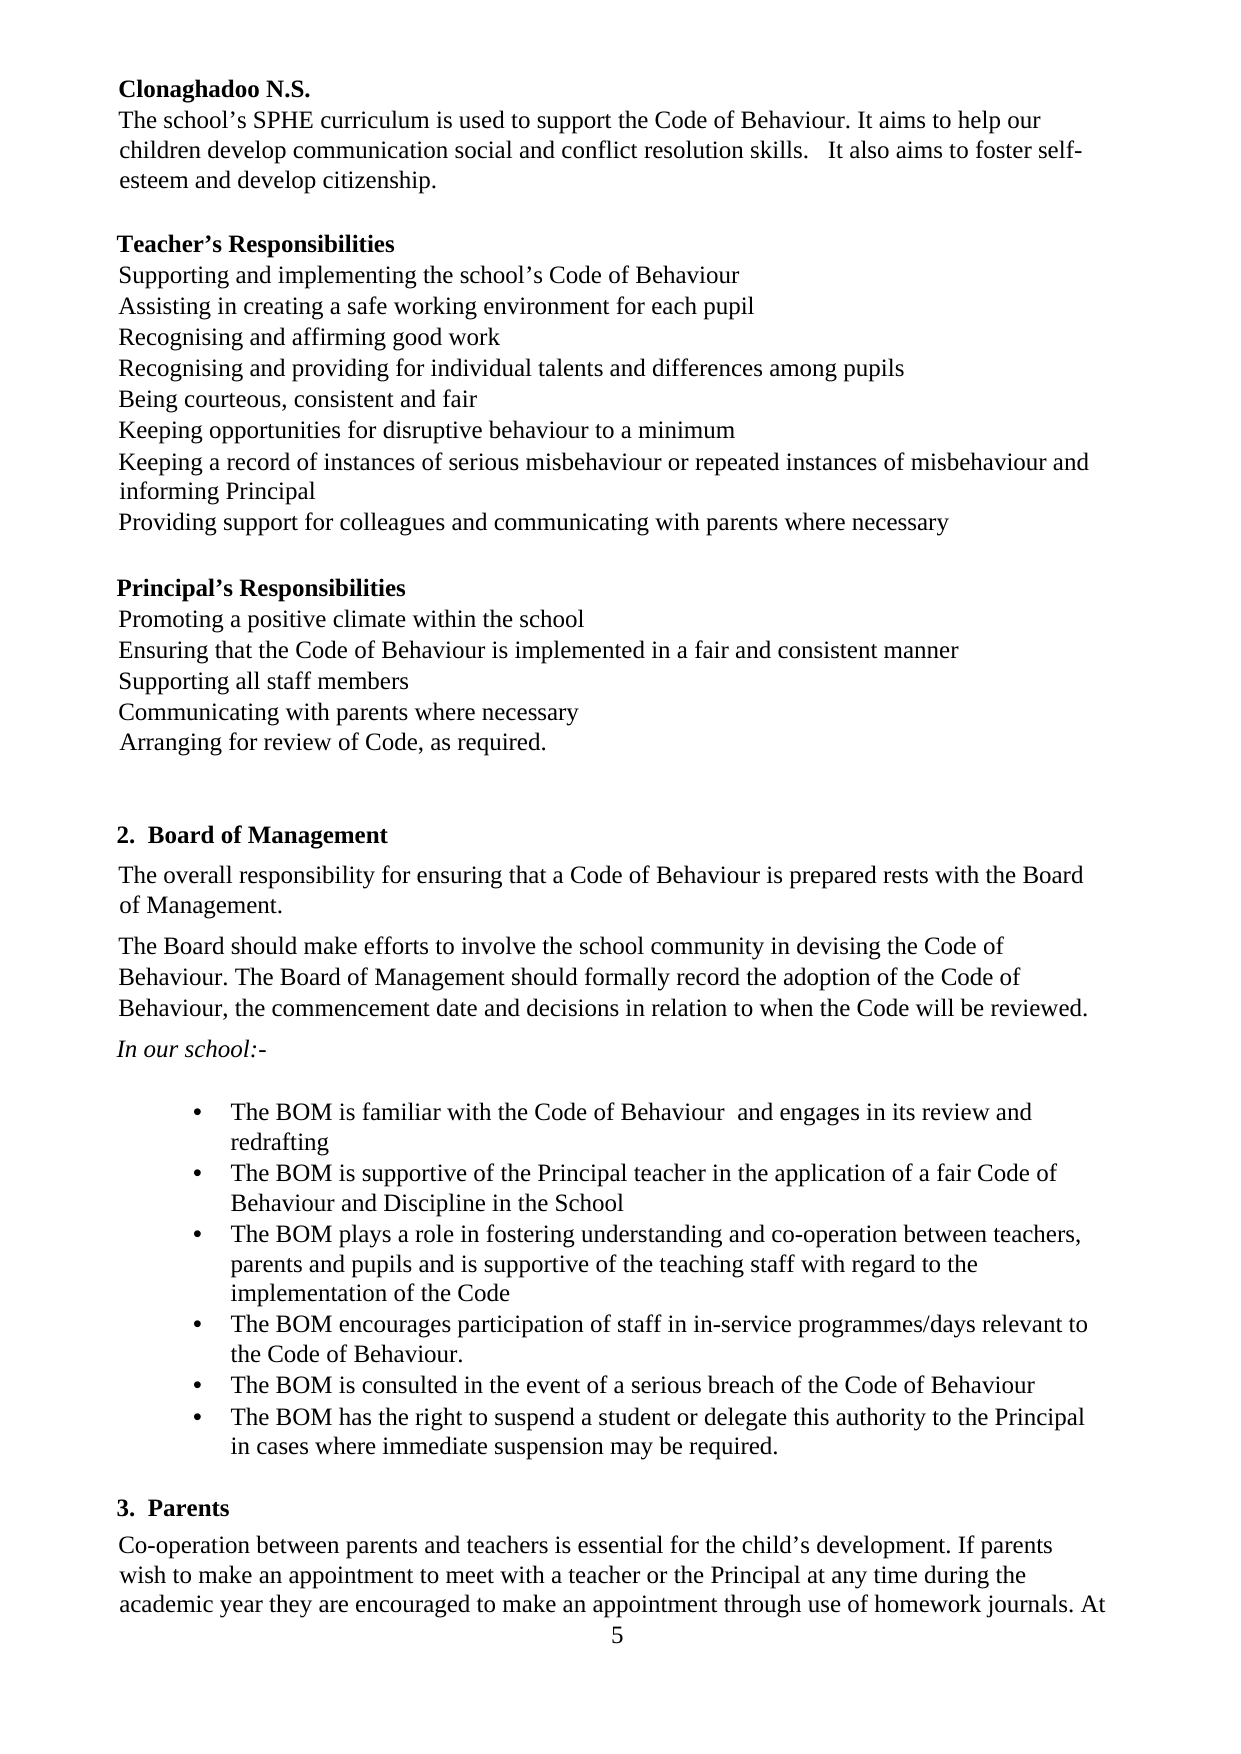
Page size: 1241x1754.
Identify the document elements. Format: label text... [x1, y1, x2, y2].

text Assisting in creating a safe working environment for each pupil [118, 291, 1106, 320]
subtitle Teacher’s Responsibilities [116, 229, 1111, 257]
text The Board should make efforts to involve the school community in devising the Code of [118, 931, 1106, 960]
text Supporting and implementing the school’s Code of Behaviour [118, 260, 1106, 288]
text Behaviour, the commencement date and decisions in relation to when the Code will be reviewed. [118, 993, 1106, 1022]
text Keeping a record of instances of serious misbehaviour or repeated instances of misbehaviour and informing Principal [118, 447, 1106, 505]
list The BOM is familiar with the Code of Behaviour and engages in its review and redrafting [193, 1097, 1106, 1156]
list The BOM plays a role in fostering understanding and co-operation between teachers, parents and pupils and is supportive of the teaching staff with regard to the implementation of the Code [193, 1219, 1106, 1307]
subtitle 3. Parents [116, 1493, 1111, 1522]
list The BOM is consulted in the event of a serious breach of the Code of Behaviour [193, 1370, 1106, 1399]
text Supporting all staff members [118, 666, 1106, 695]
list The BOM has the right to suspend a student or delegate this authority to the Principal in cases where immediate suspension may be required. [193, 1401, 1106, 1460]
text The school’s SPHE curriculum is used to support the Code of Behaviour. It aims to help our children develop communication social and conflict resolution skills. It also aims to foster self-esteem and develop citizenship. [118, 106, 1106, 193]
text Recognising and providing for individual talents and differences among pupils [118, 353, 1106, 382]
text Behaviour. The Board of Management should formally record the adoption of the Code of [118, 962, 1106, 991]
text Providing support for colleagues and communicating with parents where necessary [118, 507, 1106, 536]
list The BOM is supportive of the Principal teacher in the application of a fair Code of Behaviour and Discipline in the School [193, 1158, 1106, 1217]
list The BOM encourages participation of staff in in-service programmes/days relevant to the Code of Behaviour. [193, 1309, 1106, 1368]
text Being courteous, consistent and fair [118, 384, 1106, 413]
text In our school:- [116, 1034, 1111, 1063]
text Promoting a positive climate within the school [118, 604, 1106, 633]
subtitle 2. Board of Management [116, 820, 1111, 849]
text Recognising and affirming good work [118, 322, 1106, 351]
text Ensuring that the Code of Behaviour is implemented in a fair and consistent manner [118, 635, 1106, 664]
text Keeping opportunities for disruptive behaviour to a minimum [118, 416, 1106, 444]
subtitle Principal’s Responsibilities [116, 573, 1111, 602]
text Communicating with parents where necessary Arranging for review of Code, as required. [118, 697, 688, 756]
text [118, 1530, 1106, 1618]
text The overall responsibility for ensuring that a Code of Behaviour is prepared rests with the Board of Management. [118, 860, 1106, 919]
